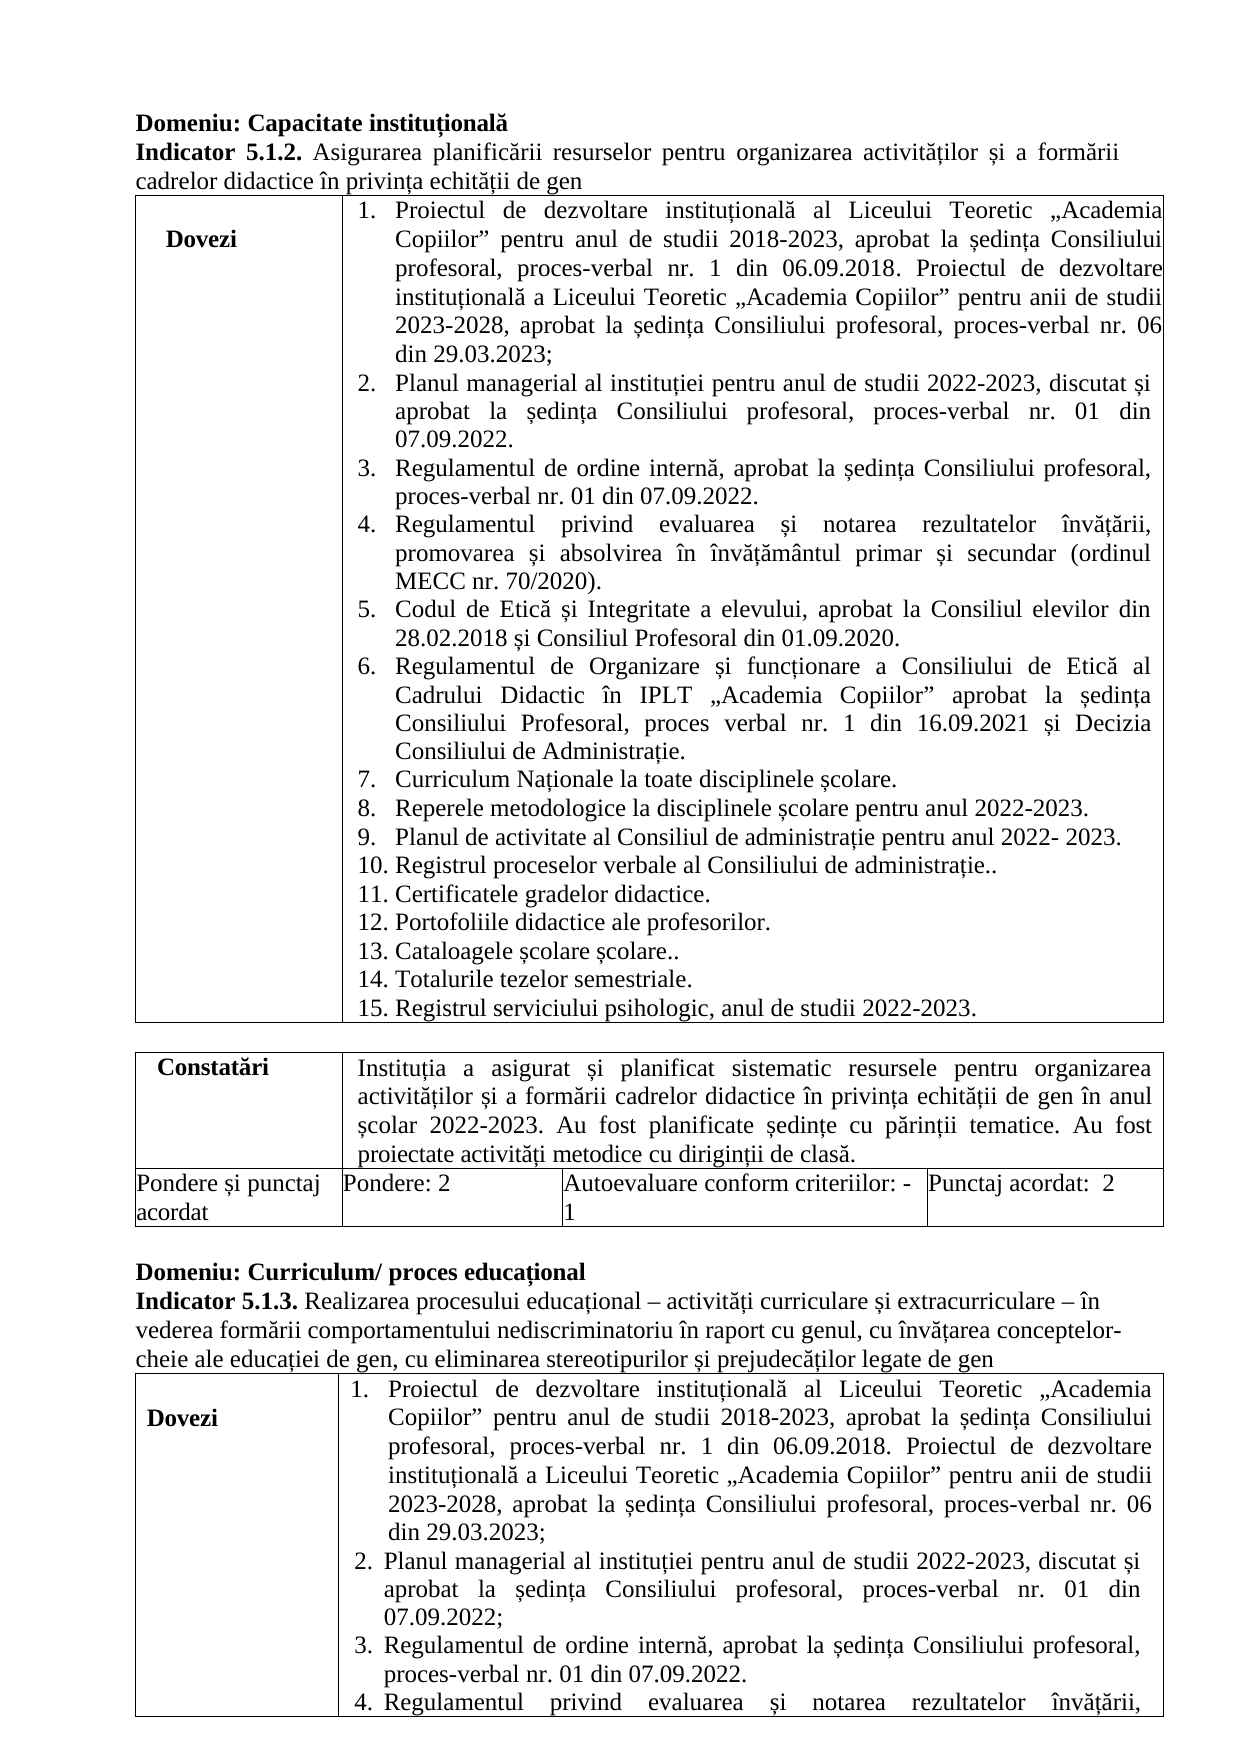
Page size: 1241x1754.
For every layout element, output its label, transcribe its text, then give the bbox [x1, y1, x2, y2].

table_header Proiectul de dezvoltare instituțională al Liceului Teoretic „Academia Copiilor” pentru anul de studii 2018-2023, aprobat la ședința Consiliului profesoral, proces-verbal nr. 1 din 06.09.2018. Proiectul de dezvoltare instituțională a Liceului Teoretic „Academia Copiilor” pentru anii de studii 2023-2028, aprobat la ședința Consiliului profesoral, proces-verbal nr. 06 din 29.03.2023; Planul managerial al instituției pentru anul de studii 2022-2023, discutat și aprobat la ședința Consiliului profesoral, proces-verbal nr. 01 din 07.09.2022. Regulamentul de ordine internă, aprobat la ședința Consiliului profesoral, proces-verbal nr. 01 din 07.09.2022. Regulamentul privind evaluarea și notarea rezultatelor învățării, promovarea și absolvirea în învățământul primar și secundar (ordinul MECC nr. 70/2020). Codul de Etică și Integritate a elevului, aprobat la Consiliul elevilor din 28.02.2018 și Consiliul Profesoral din 01.09.2020. Regulamentul de Organizare și funcționare a Consiliului de Etică al Cadrului Didactic în IPLT „Academia Copiilor” aprobat la ședința Consiliului Profesoral, proces verbal nr. 1 din 16.09.2021 și Decizia Consiliului de Administrație. Curriculum Naționale la toate disciplinele școlare. Reperele metodologice la disciplinele școlare pentru anul 2022-2023. Planul de activitate al Consiliul de administrație pentru anul 2022- 2023. Registrul proceselor verbale al Consiliului de administrație.. Certificatele gradelor didactice. Portofoliile didactice ale profesorilor. Cataloagele școlare școlare.. Totalurile tezelor semestriale. Registrul serviciului psihologic, anul de studii 2022-2023. [343, 196, 1163, 1022]
text Domeniu: Capacitate instituțională [135, 108, 1176, 137]
table_header Instituția a asigurat și planificat sistematic resursele pentru organizarea activităților și a formării cadrelor didactice în privința echității de gen în anul școlar 2022-2023. Au fost planificate ședințe cu părinții tematice. Au fost proiectate activități metodice cu diriginții de clasă. [343, 1053, 1163, 1168]
table_cell Punctaj acordat: 2 [928, 1169, 1163, 1226]
text Domeniu: Curriculum/ proces educațional [135, 1257, 1176, 1286]
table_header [339, 1374, 1163, 1716]
table_header Dovezi [136, 196, 342, 1022]
table_cell Autoevaluare conform criteriilor: - 1 [563, 1169, 927, 1226]
table_cell Pondere: 2 [343, 1169, 562, 1226]
table_header Dovezi [136, 1374, 338, 1716]
text Indicator 5.1.2. Asigurarea planificării resurselor pentru organizarea activităților și a formării cadrelor didactice în privința echității de gen [135, 137, 1176, 194]
text Indicator 5.1.3. Realizarea procesului educațional – activități curriculare și extracurriculare – în vederea formării comportamentului nediscriminatoriu în raport cu genul, cu învățarea conceptelor- cheie ale educației de gen, cu eliminarea stereotipurilor și prejudecăților legate de gen [135, 1286, 1176, 1373]
table_cell Pondere și punctaj acordat [136, 1169, 342, 1226]
table_header Constatări [136, 1053, 342, 1168]
